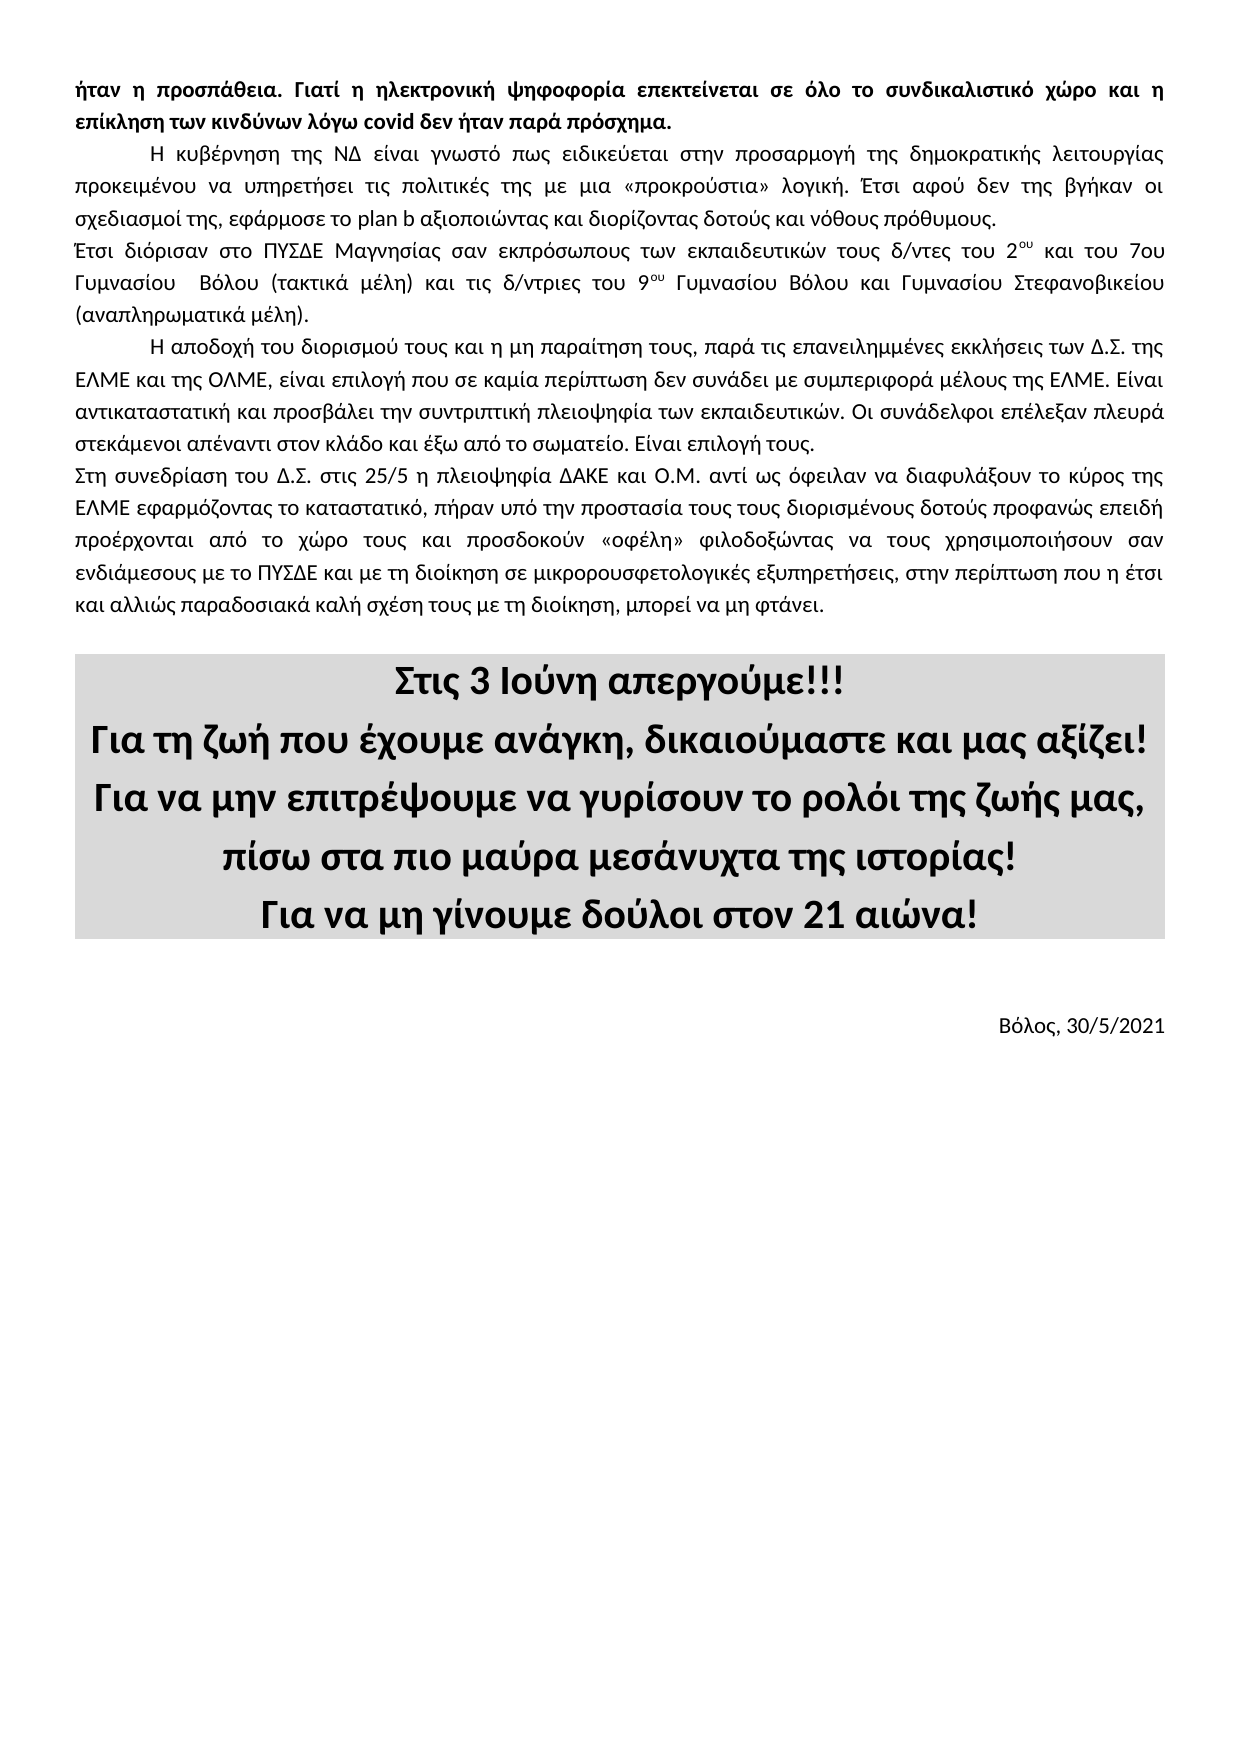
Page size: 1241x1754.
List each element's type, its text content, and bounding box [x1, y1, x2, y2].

text Για να μη γίνουμε δούλοι στον 21 αιώνα! [75, 888, 1165, 939]
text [75, 75, 1165, 135]
text Στις 3 Ιούνη απεργούμε!!! [75, 654, 1165, 705]
text Έτσι διόρισαν στο ΠΥΣΔΕ Μαγνησίας σαν εκπρόσωπους των εκπαιδευτικών τους δ/ντες του 2ου και του 7ου Γυμνασίου Βόλου (τακτικά μέλη) και τις δ/ντριες του 9ου Γυμνασίου Βόλου και Γυμνασίου Στεφανοβικείου (αναπληρωματικά μέλη). [75, 236, 1165, 328]
text Η κυβέρνηση της ΝΔ είναι γνωστό πως ειδικεύεται στην προσαρμογή της δημοκρατικής λειτουργίας προκειμένου να υπηρετήσει τις πολιτικές της με μια «προκρούστια» λογική. Έτσι αφού δεν της βγήκαν οι σχεδιασμοί της, εφάρμοσε το plan b αξιοποιώντας και διορίζοντας δοτούς και νόθους πρόθυμους. [75, 139, 1165, 232]
text Για τη ζωή που έχουμε ανάγκη, δικαιούμαστε και μας αξίζει! [75, 713, 1165, 764]
text Στη συνεδρίαση του Δ.Σ. στις 25/5 η πλειοψηφία ΔΑΚΕ και Ο.Μ. αντί ως όφειλαν να διαφυλάξουν το κύρος της ΕΛΜΕ εφαρμόζοντας το καταστατικό, πήραν υπό την προστασία τους τους διορισμένους δοτούς προφανώς επειδή προέρχονται από το χώρο τους και προσδοκούν «οφέλη» φιλοδοξώντας να τους χρησιμοποιήσουν σαν ενδιάμεσους με το ΠΥΣΔΕ και με τη διοίκηση σε μικρορουσφετολογικές εξυπηρετήσεις, στην περίπτωση που η έτσι και αλλιώς παραδοσιακά καλή σχέση τους με τη διοίκηση, μπορεί να μη φτάνει. [75, 461, 1165, 618]
text Βόλος, 30/5/2021 [75, 1011, 1165, 1039]
text Η αποδοχή του διορισμού τους και η μη παραίτηση τους, παρά τις επανειλημμένες εκκλήσεις των Δ.Σ. της ΕΛΜΕ και της ΟΛΜΕ, είναι επιλογή που σε καμία περίπτωση δεν συνάδει με συμπεριφορά μέλους της ΕΛΜΕ. Είναι αντικαταστατική και προσβάλει την συντριπτική πλειοψηφία των εκπαιδευτικών. Οι συνάδελφοι επέλεξαν πλευρά στεκάμενοι απέναντι στον κλάδο και έξω από το σωματείο. Είναι επιλογή τους. [75, 332, 1165, 457]
text Για να μην επιτρέψουμε να γυρίσουν το ρολόι της ζωής μας, πίσω στα πιο μαύρα μεσάνυχτα της ιστορίας! [75, 771, 1165, 881]
